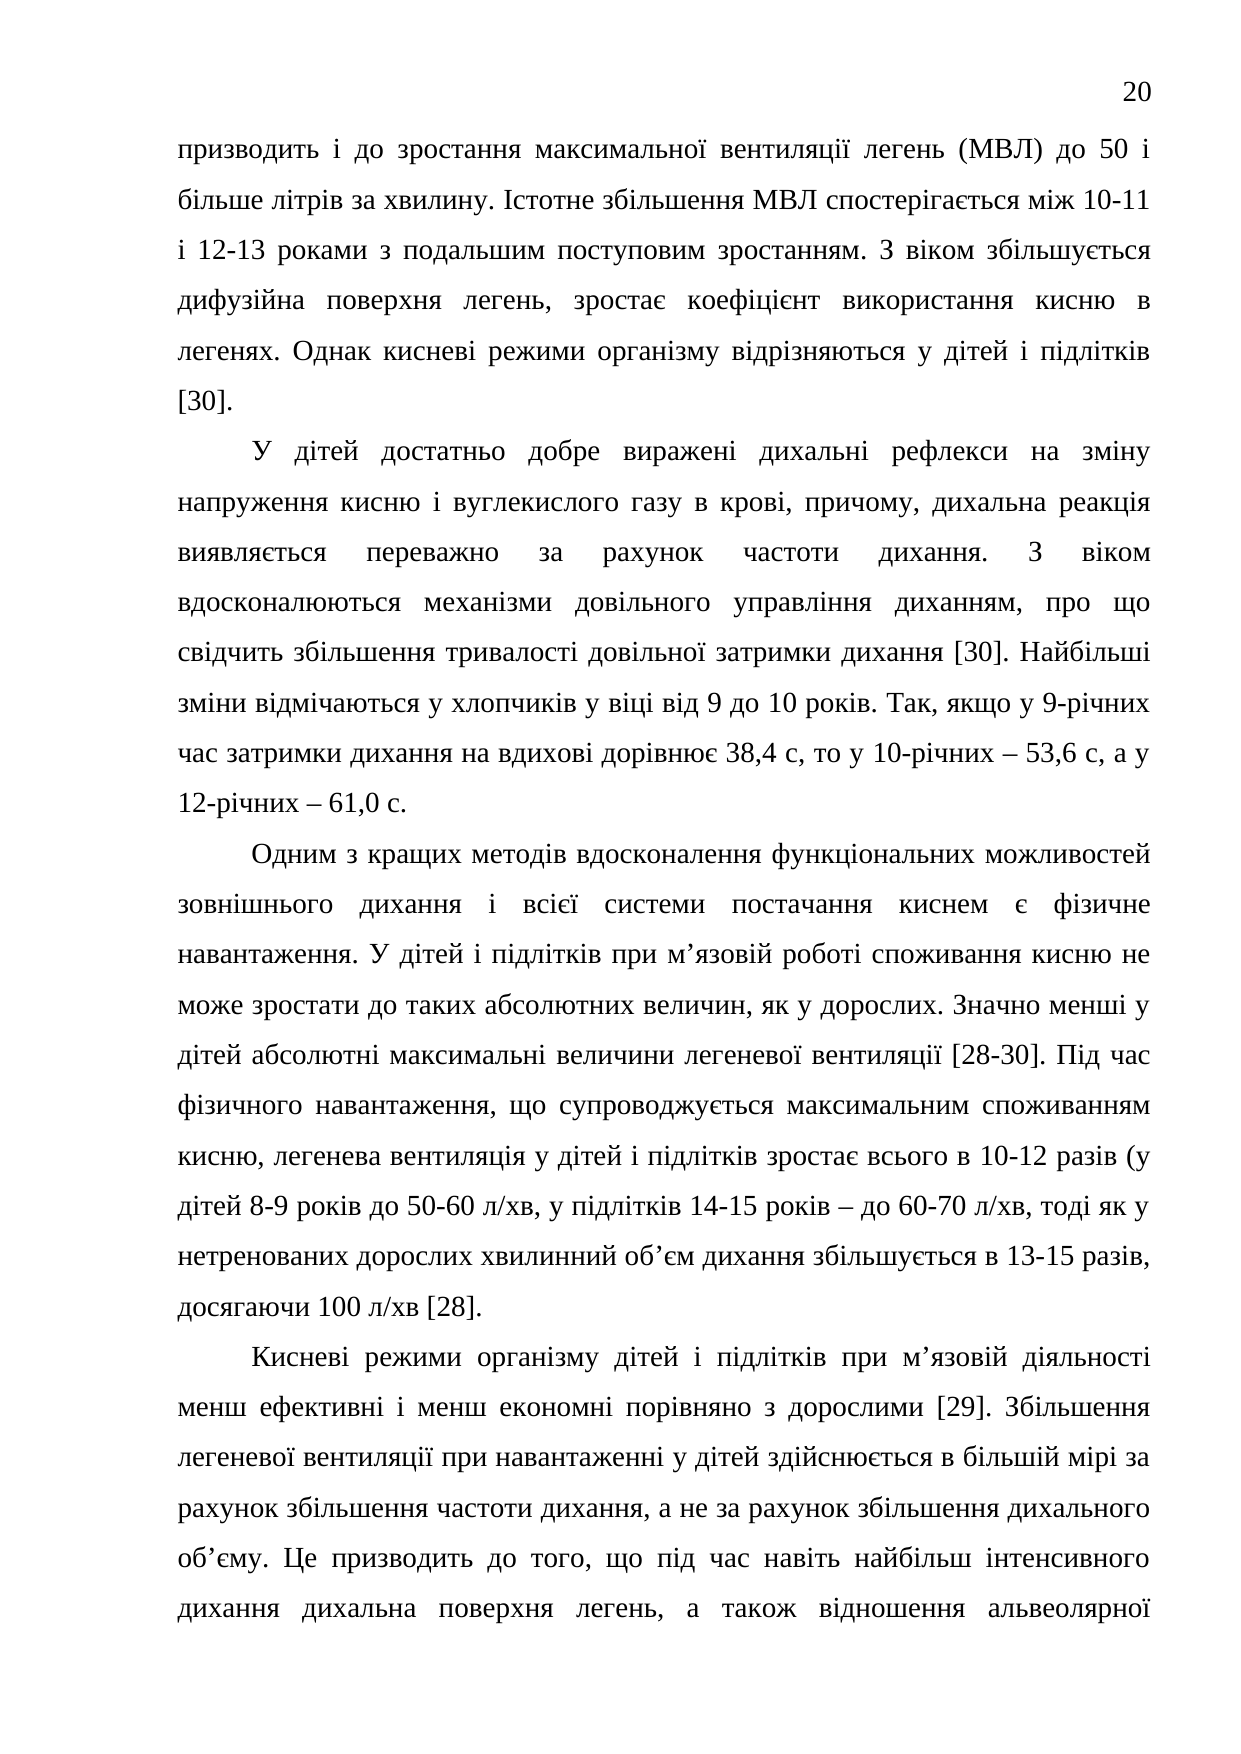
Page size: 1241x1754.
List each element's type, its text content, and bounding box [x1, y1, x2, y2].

text У дітей достатньо добре виражені дихальні рефлекси на зміну напруження кисню і вуглекислого газу в крові, причому, дихальна реакція виявляється переважно за рахунок частоти дихання. З віком вдосконалюються механізми довільного управління диханням, про що свідчить збільшення тривалості довільної затримки дихання [30]. Найбільші зміни відмічаються у хлопчиків у віці від 9 до 10 років. Так, якщо у 9-річних час затримки дихання на вдихові дорівнює 38,4 с, то у 10-річних – 53,6 с, а у 12-річних – 61,0 с. [177, 433, 1152, 819]
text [177, 131, 1152, 417]
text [177, 1339, 1152, 1624]
text Одним з кращих методів вдосконалення функціональних можливостей зовнішнього дихання і всієї системи постачання киснем є фізичне навантаження. У дітей і підлітків при м’язовій роботі споживання кисню не може зростати до таких абсолютних величин, як у дорослих. Значно менші у дітей абсолютні максимальні величини легеневої вентиляції [28-30]. Під час фізичного навантаження, що супроводжується максимальним споживанням кисню, легенева вентиляція у дітей і підлітків зростає всього в 10-12 разів (у дітей 8-9 років до 50-60 л/хв, у підлітків 14-15 років – до 60-70 л/хв, тоді як у нетренованих дорослих хвилинний об’єм дихання збільшується в 13-15 разів, досягаючи 100 л/хв [28]. [177, 836, 1152, 1322]
